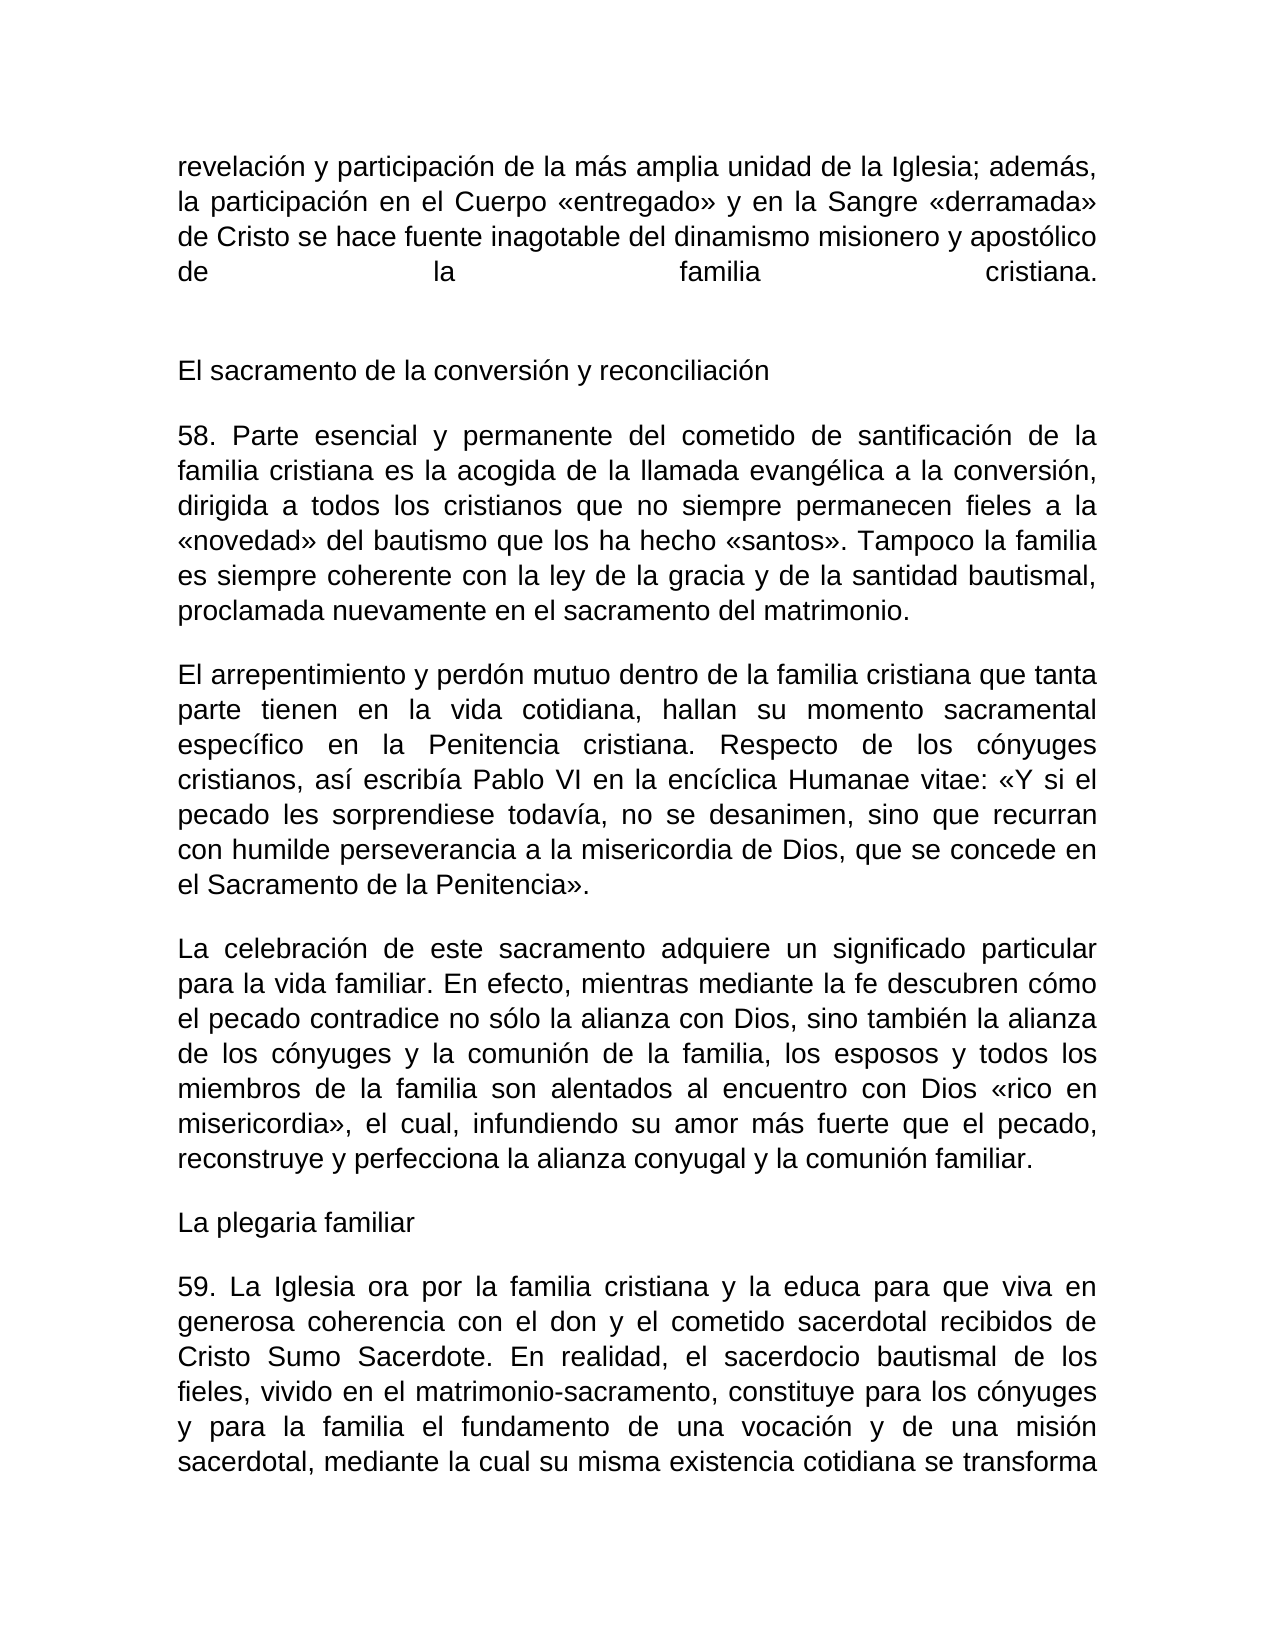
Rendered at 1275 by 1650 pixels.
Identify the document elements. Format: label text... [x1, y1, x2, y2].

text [177, 148, 1098, 323]
text 58. Parte esencial y permanente del cometido de santificación de la familia cristiana es la acogida de la llamada evangélica a la conversión, dirigida a todos los cristianos que no siempre permanecen fieles a la «novedad» del bautismo que los ha hecho «santos». Tampoco la familia es siempre coherente con la ley de la gracia y de la santidad bautismal, proclamada nuevamente en el sacramento del matrimonio. [177, 416, 1098, 626]
text El sacramento de la conversión y reconciliación [177, 352, 1098, 387]
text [177, 1268, 1098, 1478]
text El arrepentimiento y perdón mutuo dentro de la familia cristiana que tanta parte tienen en la vida cotidiana, hallan su momento sacramental específico en la Penitencia cristiana. Respecto de los cónyuges cristianos, así escribía Pablo VI en la encíclica Humanae vitae: «Y si el pecado les sorprendiese todavía, no se desanimen, sino que recurran con humilde perseverancia a la misericordia de Dios, que se concede en el Sacramento de la Penitencia». [177, 655, 1098, 900]
text La celebración de este sacramento adquiere un significado particular para la vida familiar. En efecto, mientras mediante la fe descubren cómo el pecado contradice no sólo la alianza con Dios, sino también la alianza de los cónyuges y la comunión de la familia, los esposos y todos los miembros de la familia son alentados al encuentro con Dios «rico en misericordia», el cual, infundiendo su amor más fuerte que el pecado, reconstruye y perfecciona la alianza conyugal y la comunión familiar. [177, 929, 1098, 1174]
text La plegaria familiar [177, 1203, 1098, 1238]
